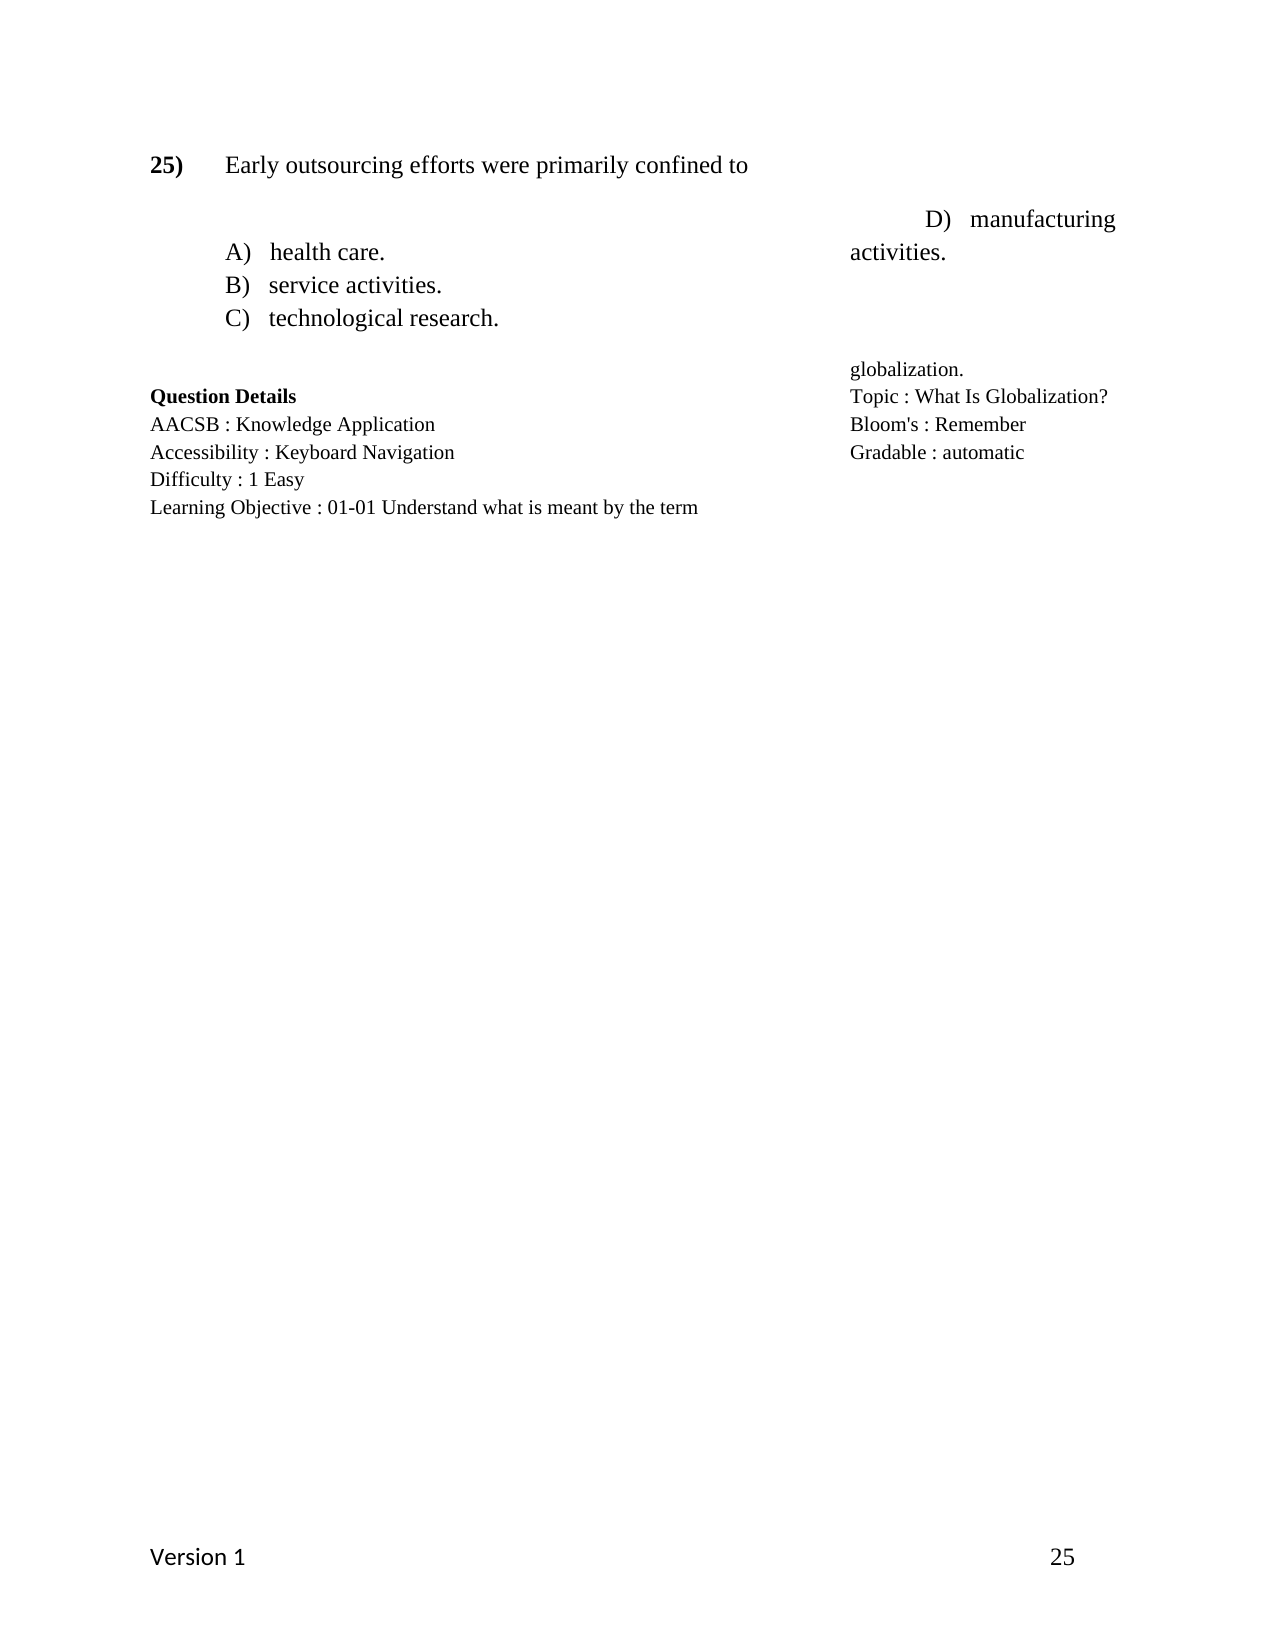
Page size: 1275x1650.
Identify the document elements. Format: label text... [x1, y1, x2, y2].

text 25) Early outsourcing efforts were primarily confined to [150, 150, 775, 179]
text Question Details AACSB : Knowledge Application Accessibility : Keyboard Navigation Difficulty : 1 Easy Learning Objective : 01-01 Understand what is meant by the term globalization. Topic : What Is Globalization? Bloom's : Remember Gradable : automatic [150, 357, 775, 519]
text Question Details AACSB : Knowledge Application Accessibility : Keyboard Navigation Difficulty : 1 Easy Learning Objective : 01-01 Understand what is meant by the term globalization. Topic : What Is Globalization? Bloom's : Remember Gradable : automatic [850, 357, 1125, 464]
text A) health care. B) service activities. C) technological research. D) manufacturing activities. [150, 204, 775, 332]
text A) health care. B) service activities. C) technological research. D) manufacturing activities. [850, 204, 1125, 299]
